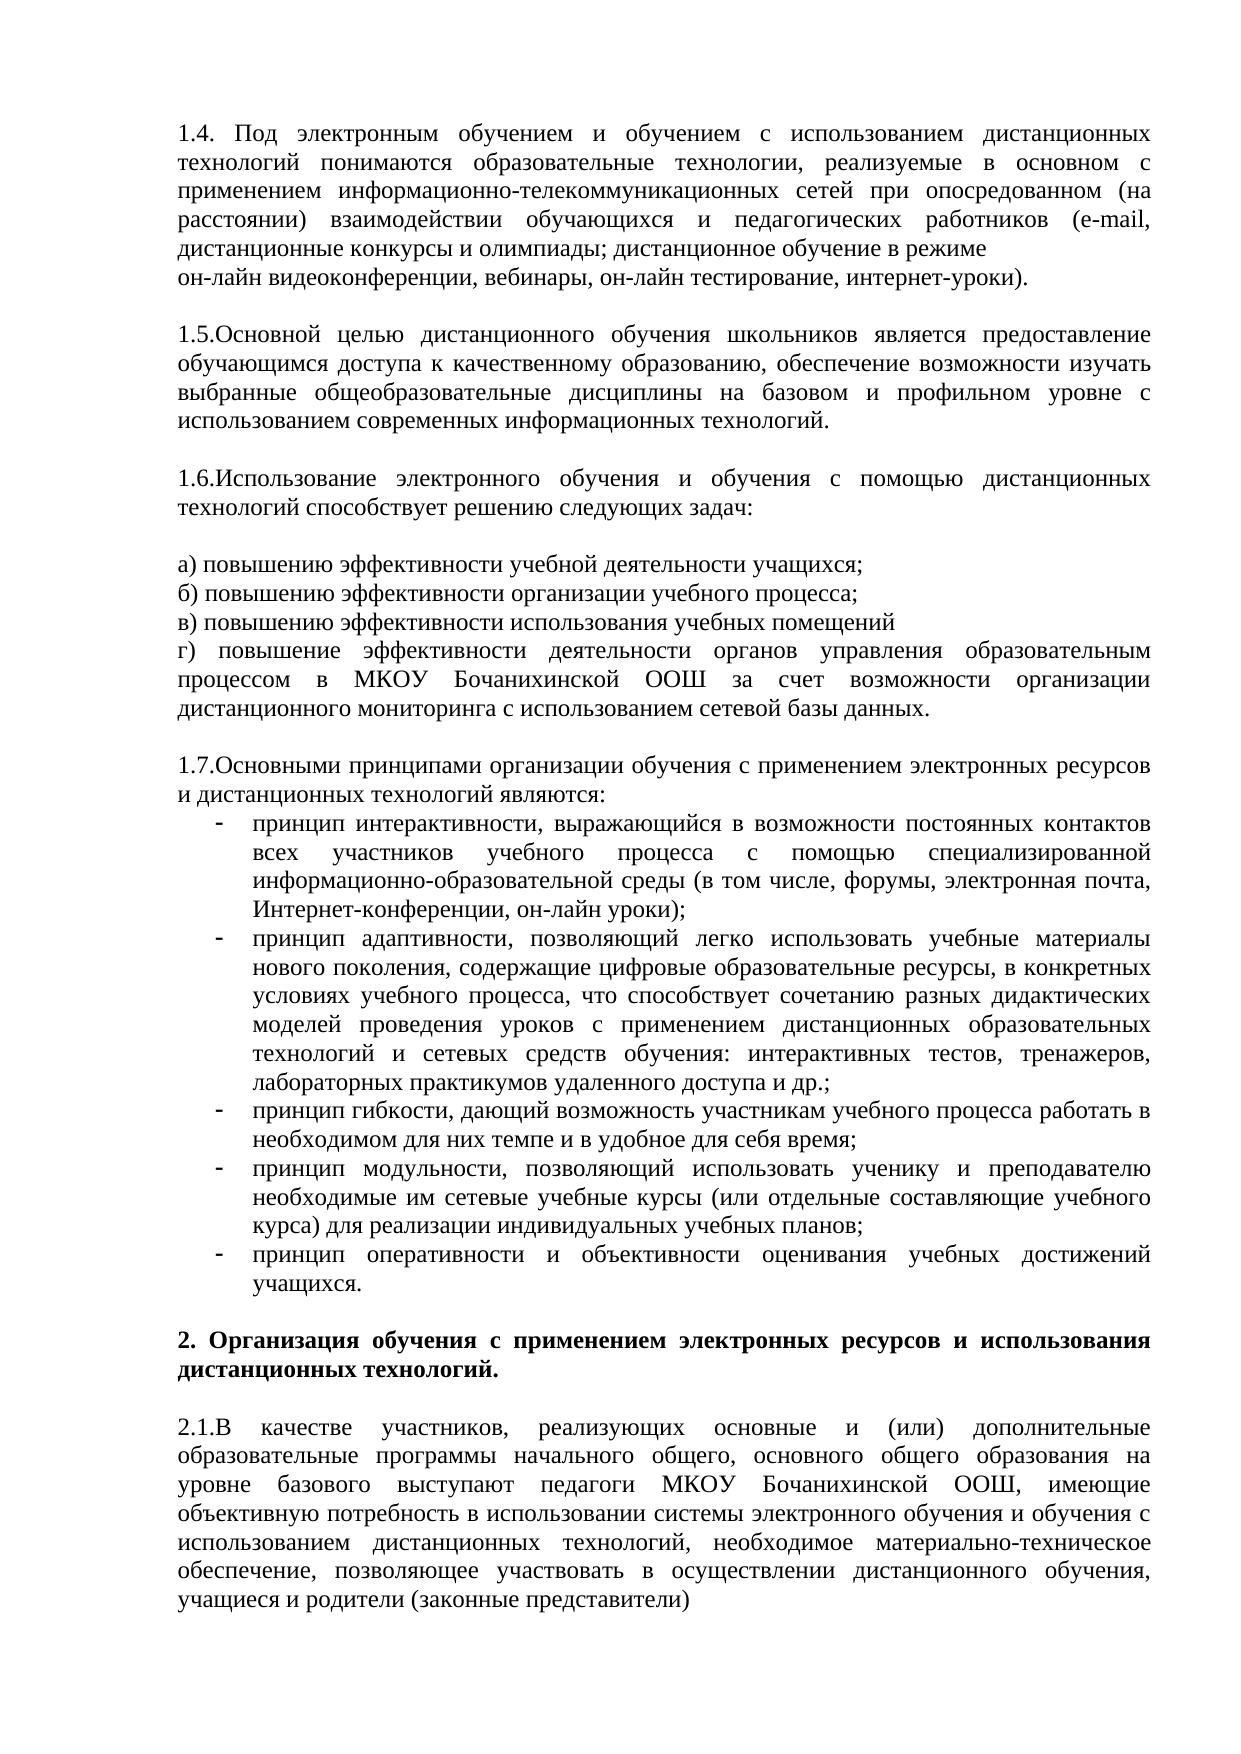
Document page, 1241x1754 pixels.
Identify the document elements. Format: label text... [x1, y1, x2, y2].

list принцип модульности, позволяющий использовать ученику и преподавателю необходимые им сетевые учебные курсы (или отдельные составляющие учебного курса) для реализации индивидуальных учебных планов; [215, 1153, 1152, 1239]
text он-лайн видеоконференции, вебинары, он-лайн тестирование, интернет-уроки). [177, 262, 1152, 291]
text 1.4. Под электронным обучением и обучением с использованием дистанционных технологий понимаются образовательные технологии, реализуемые в основном с применением информационно-телекоммуникационных сетей при опосредованном (на расстоянии) взаимодействии обучающихся и педагогических работников (e-mail, дистанционные конкурсы и олимпиады; дистанционное обучение в режиме [177, 118, 1152, 262]
list принцип интерактивности, выражающийся в возможности постоянных контактов всех участников учебного процесса с помощью специализированной информационно-образовательной среды (в том числе, форумы, электронная почта, Интернет-конференции, он-лайн уроки); [215, 808, 1152, 923]
text 1.6.Использование электронного обучения и обучения с помощью дистанционных технологий способствует решению следующих задач: [177, 463, 1152, 521]
list принцип адаптивности, позволяющий легко использовать учебные материалы нового поколения, содержащие цифровые образовательные ресурсы, в конкретных условиях учебного процесса, что способствует сочетанию разных дидактических моделей проведения уроков с применением дистанционных образовательных технологий и сетевых средств обучения: интерактивных тестов, тренажеров, лабораторных практикумов удаленного доступа и др.; [215, 923, 1152, 1096]
list принцип оперативности и объективности оценивания учебных достижений учащихся. [215, 1239, 1152, 1297]
text а) повышению эффективности учебной деятельности учащихся; [177, 549, 1152, 578]
text в) повышению эффективности использования учебных помещений [177, 607, 1152, 636]
text 2.1.В качестве участников, реализующих основные и (или) дополнительные образовательные программы начального общего, основного общего образования на уровне базового выступают педагоги МКОУ Бочанихинской ООШ, имеющие объективную потребность в использовании системы электронного обучения и обучения с использованием дистанционных технологий, необходимое материально-техническое обеспечение, позволяющее участвовать в осуществлении дистанционного обучения, учащиеся и родители (законные представители) [177, 1412, 1152, 1613]
text 2. Организация обучения с применением электронных ресурсов и использования дистанционных технологий. [177, 1326, 1152, 1383]
text б) повышению эффективности организации учебного процесса; [177, 578, 1152, 607]
text 1.7.Основными принципами организации обучения с применением электронных ресурсов и дистанционных технологий являются: [177, 751, 1152, 808]
list принцип гибкости, дающий возможность участникам учебного процесса работать в необходимом для них темпе и в удобное для себя время; [215, 1096, 1152, 1153]
text 1.5.Основной целью дистанционного обучения школьников является предоставление обучающимся доступа к качественному образованию, обеспечение возможности изучать выбранные общеобразовательные дисциплины на базовом и профильном уровне с использованием современных информационных технологий. [177, 319, 1152, 434]
text г) повышение эффективности деятельности органов управления образовательным процессом в МКОУ Бочанихинской ООШ за счет возможности организации дистанционного мониторинга с использованием сетевой базы данных. [177, 636, 1152, 722]
